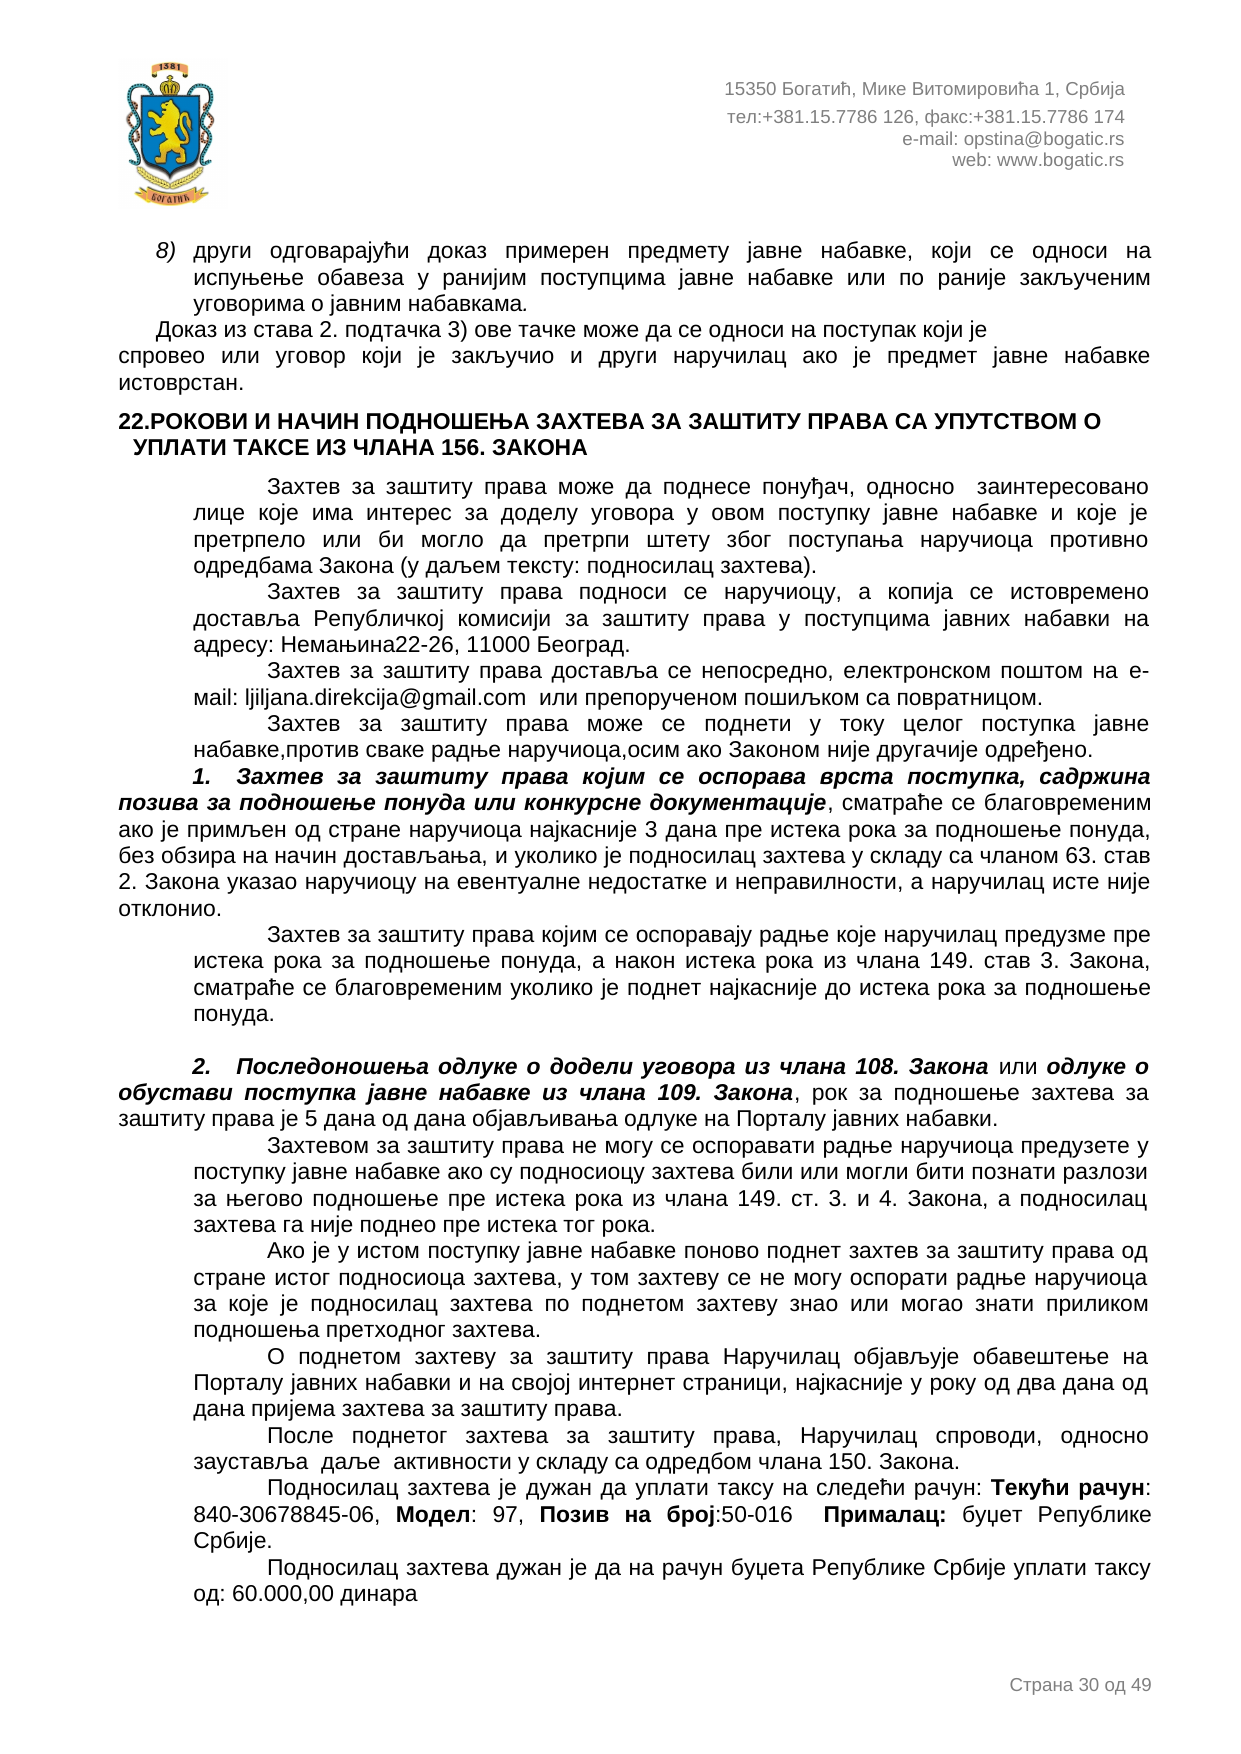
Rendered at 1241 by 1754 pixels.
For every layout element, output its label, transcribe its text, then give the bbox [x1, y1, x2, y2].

picture [118, 58, 228, 209]
text Захтев за заштиту права којим се оспоравају радње које наручилац предузме пре истека рока за подношење понуда, а након истека рока из члана 149. став 3. Закона, сматраће се благовременим уколико је поднет најкасније до истека рока за подношење понуда. [193, 921, 1152, 1026]
list други одговарајући доказ примерен предмету јавне набавке, који се односи на испуњење обавеза у ранијим поступцима јавне набавке или по раније закљученим уговорима о јавним набавкама. [156, 237, 1152, 316]
subtitle 22.РОКОВИ И НАЧИН ПОДНОШЕЊА ЗАХТЕВА ЗА ЗАШТИТУ ПРАВА СА УПУТСТВОМ О УПЛАТИ ТАКСЕ ИЗ ЧЛАНА 156. ЗАКОНА [118, 408, 1152, 460]
text Захтев за заштиту права може се поднети у току целог поступка јавне набавке,против сваке радње наручиоца,осим ако Законом није другачије одређено. [193, 710, 1149, 763]
text Доказ из става 2. подтачка 3) ове тачке може да се односи на поступак који је [156, 316, 1152, 342]
text О поднетом захтеву за заштиту права Наручилац објављује обавештење на Порталу јавних набавки и на својој интернет страници, најкасније у року од два дана од дана пријема захтева за заштиту права. [193, 1343, 1149, 1422]
text Подносилац захтева дужан је да на рачун буџета Републике Србије уплати таксу од: 60.000,00 динара [193, 1553, 1152, 1606]
text Захтев за заштиту права доставља се непосредно, електронском поштом на e-мail: ljiljana.direkcija@gmail.com или препорученом пошиљком са повратницом. [193, 657, 1149, 710]
text Захтев за заштиту права подноси се наручиоцу, а копија се истовремено доставља Републичкој комисији за заштиту права у поступцима јавних набавки на адресу: Немањина22-26, 11000 Београд. [193, 578, 1149, 657]
text После поднетог захтева за заштиту права, Наручилац спроводи, односно зауставља даље активности у складу са одредбом члана 150. Закона. [193, 1422, 1149, 1474]
text Подносилац захтева је дужан да уплати таксу на следећи рачун: Текући рачун: 840-30678845-06, Модел: 97, Позив на број:50-016 Прималац: буџет Републике Србије. [193, 1474, 1152, 1553]
list Последоношења одлуке о додели уговора из члана 108. Закона или одлуке о обустави поступка јавне набавке из члана 109. Закона, рок за подношење захтева за заштиту права је 5 дана од дана објављивања одлуке на Порталу јавних набавки. [118, 1053, 1149, 1132]
text спровео или уговор који је закључио и други наручилац ако је предмет јавне набавке истоврстан. [118, 342, 1152, 395]
text Ако је у истом поступку јавне набавке поново поднет захтев за заштиту права од стране истог подносиоца захтева, у том захтеву се не могу оспорати радње наручиоца за које је подносилац захтева по поднетом захтеву знао или могао знати приликом подношења претходног захтева. [193, 1237, 1149, 1343]
text Захтевом за заштиту права не могу се оспоравати радње наручиоца предузете у поступку јавне набавке ако су подносиоцу захтева били или могли бити познати разлози за његово подношење пре истека рока из члана 149. ст. 3. и 4. Закона, а подносилац захтева га није поднео пре истека тог рока. [193, 1132, 1149, 1237]
list Захтев за заштиту права којим се оспорава врста поступка, садржина позива за подношење понуда или конкурсне документације, сматраће се благовременим ако је примљен од стране наручиоца најкасније 3 дана пре истека рока за подношење понуда, без обзира на начин достављања, и уколико је подносилац захтева у складу са чланом 63. став 2. Закона указао наручиоцу на евентуалне недостатке и неправилности, а наручилац исте није отклонио. [118, 763, 1152, 921]
text Захтев за заштиту права може да поднесе понуђач, односно заинтересовано лице које има интерес за доделу уговора у овом поступку јавне набавке и које је претрпело или би могло да претрпи штету због поступања наручиоца противно одредбама Закона (у даљем тексту: подносилац захтева). [193, 473, 1149, 578]
